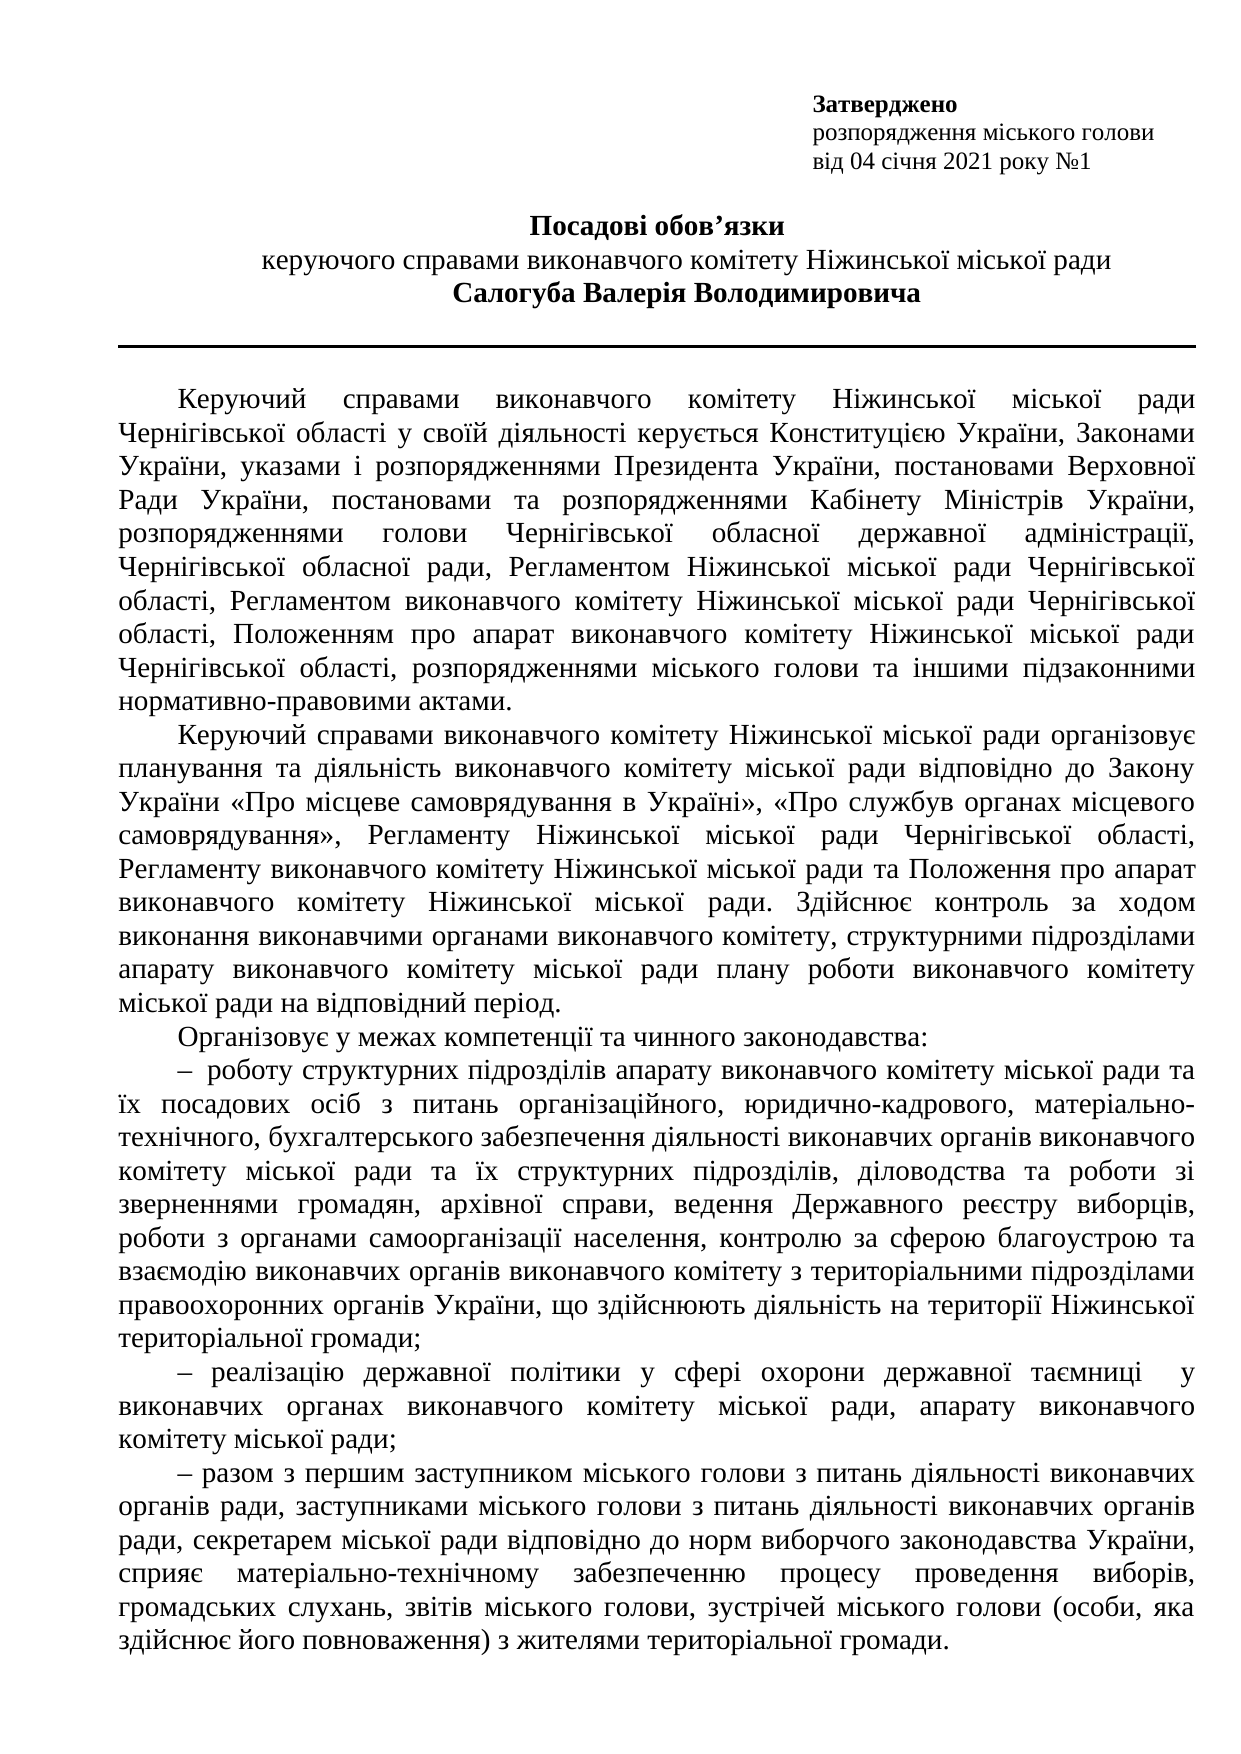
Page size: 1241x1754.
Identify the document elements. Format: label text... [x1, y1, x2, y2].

text Затверджено [812, 89, 1196, 117]
text Салогуба Валерія Володимировича [118, 276, 1196, 309]
text Керуючий справами виконавчого комітету Ніжинської міської ради організовує планування та діяльність виконавчого комітету міської ради відповідно до Закону України «Про місцеве самоврядування в Україні», «Про службув органах місцевого самоврядування», Регламенту Ніжинської міської ради Чернігівської області, Регламенту виконавчого комітету Ніжинської міської ради та Положення про апарат виконавчого комітету Ніжинської міської ради. Здійснює контроль за ходом виконання виконавчими органами виконавчого комітету, структурними підрозділами апарату виконавчого комітету міської ради плану роботи виконавчого комітету міської ради на відповідний період. [118, 717, 1196, 1019]
text – разом з першим заступником міського голови з питань діяльності виконавчих органів ради, заступниками міського голови з питань діяльності виконавчих органів ради, секретарем міської ради відповідно до норм виборчого законодавства України, сприяє матеріально-технічному забезпеченню процесу проведення виборів, громадських слухань, звітів міського голови, зустрічей міського голови (особи, яка здійснює його повноваження) з жителями територіальної громади. [118, 1455, 1196, 1656]
text розпорядження міського голови [812, 117, 1196, 146]
text – роботу структурних підрозділів апарату виконавчого комітету міської ради та їх посадових осіб з питань організаційного, юридично-кадрового, матеріально-технічного, бухгалтерського забезпечення діяльності виконавчих органів виконавчого комітету міської ради та їх структурних підрозділів, діловодства та роботи зі зверненнями громадян, архівної справи, ведення Державного реєстру виборців, роботи з органами самоорганізації населення, контролю за сферою благоустрою та взаємодію виконавчих органів виконавчого комітету з територіальними підрозділами правоохоронних органів України, що здійснюють діяльність на території Ніжинської територіальної громади; [118, 1052, 1196, 1354]
text – реалізацію державної політики у сфері охорони державної таємниці у виконавчих органах виконавчого комітету міської ради, апарату виконавчого комітету міської ради; [118, 1354, 1196, 1455]
text Посадові обов’язки [118, 208, 1196, 242]
text від 04 січня 2021 року №1 [812, 146, 1196, 175]
text Організовує у межах компетенції та чинного законодавства: [118, 1019, 1196, 1052]
text Керуючий справами виконавчого комітету Ніжинської міської ради Чернігівської області у своїй діяльності керується Конституцією України, Законами України, указами і розпорядженнями Президента України, постановами Верховної Ради України, постановами та розпорядженнями Кабінету Міністрів України, розпорядженнями голови Чернігівської обласної державної адміністрації, Чернігівської обласної ради, Регламентом Ніжинської міської ради Чернігівської області, Регламентом виконавчого комітету Ніжинської міської ради Чернігівської області, Положенням про апарат виконавчого комітету Ніжинської міської ради Чернігівської області, розпорядженнями міського голови та іншими підзаконними нормативно-правовими актами. [118, 381, 1196, 717]
text керуючого справами виконавчого комітету Ніжинської міської ради [118, 242, 1196, 276]
